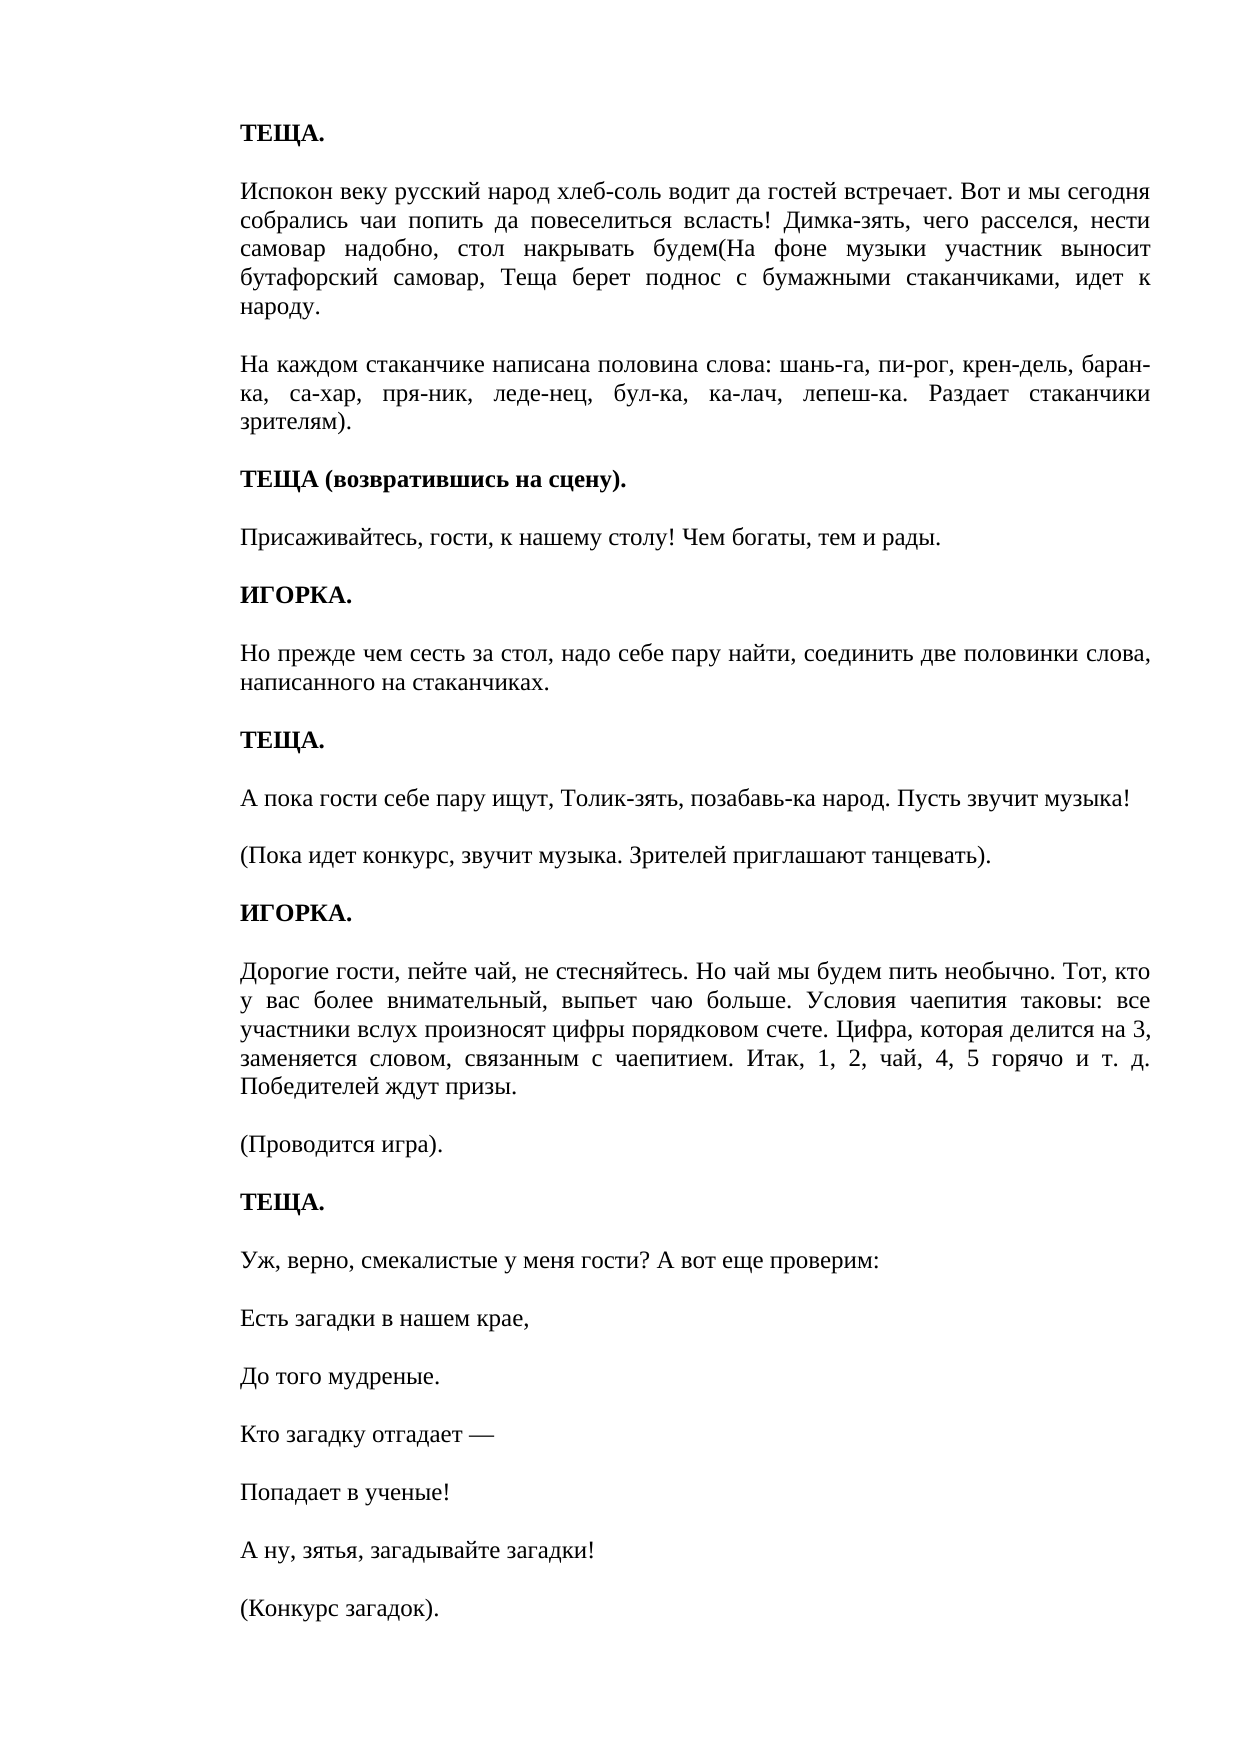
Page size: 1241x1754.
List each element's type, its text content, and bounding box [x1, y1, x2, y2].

text ТЕЩА. [240, 118, 1152, 147]
text ТЕЩА. [240, 1187, 1152, 1216]
text Дорогие гости, пейте чай, не стесняйтесь. Но чай мы будем пить необычно. Тот, кто у вас более внимательный, выпьет чаю больше. Условия чаепития таковы: все участники вслух произносят цифры порядковом счете. Цифра, которая делится на 3, заменяется словом, связанным с чаепитием. Итак, 1, 2, чай, 4, 5 горячо и т. д. Победителей ждут призы. [240, 956, 1152, 1100]
text На каждом стаканчике написана половина слова: шань-га, пи-рог, крен-дель, баран-ка, са-хар, пря-ник, леде-нец, бул-ка, ка-лач, лепеш-ка. Раздает стаканчики зрителям). [240, 349, 1152, 435]
text Есть загадки в нашем крае, [240, 1303, 1152, 1332]
text До того мудреные. [240, 1361, 1152, 1390]
text ТЕЩА. [240, 725, 1152, 753]
text Попадает в ученые! [240, 1477, 1152, 1506]
text (Проводится игра). [240, 1129, 1152, 1158]
text А пока гости себе пару ищут, Толик-зять, позабавь-ка народ. Пусть звучит музыка! [240, 783, 1152, 811]
text Кто загадку отгадает — [240, 1419, 1152, 1448]
text Уж, верно, смекалистые у меня гости? А вот еще проверим: [240, 1245, 1152, 1274]
text (Пока идет конкурс, звучит музыка. Зрителей приглашают танцевать). [240, 841, 1152, 869]
text ТЕЩА (возвратившись на сцену). [240, 464, 1152, 493]
text (Конкурс загадок). [240, 1593, 1152, 1621]
text Но прежде чем сесть за стол, надо себе пару найти, соединить две половинки слова, написанного на стаканчиках. [240, 638, 1152, 696]
text ИГОРКА. [240, 898, 1152, 927]
text А ну, зятья, загадывайте загадки! [240, 1535, 1152, 1563]
text Присаживайтесь, гости, к нашему столу! Чем богаты, тем и рады. [240, 522, 1152, 551]
text Испокон веку русский народ хлеб-соль водит да гостей встречает. Вот и мы сегодня собрались чаи попить да повеселиться всласть! Димка-зять, чего расселся, нести самовар надобно, стол накрывать будем(На фоне музыки участник выносит бутафорский самовар, Теща берет поднос с бумажными стаканчиками, идет к народу. [240, 176, 1152, 320]
text ИГОРКА. [240, 580, 1152, 609]
